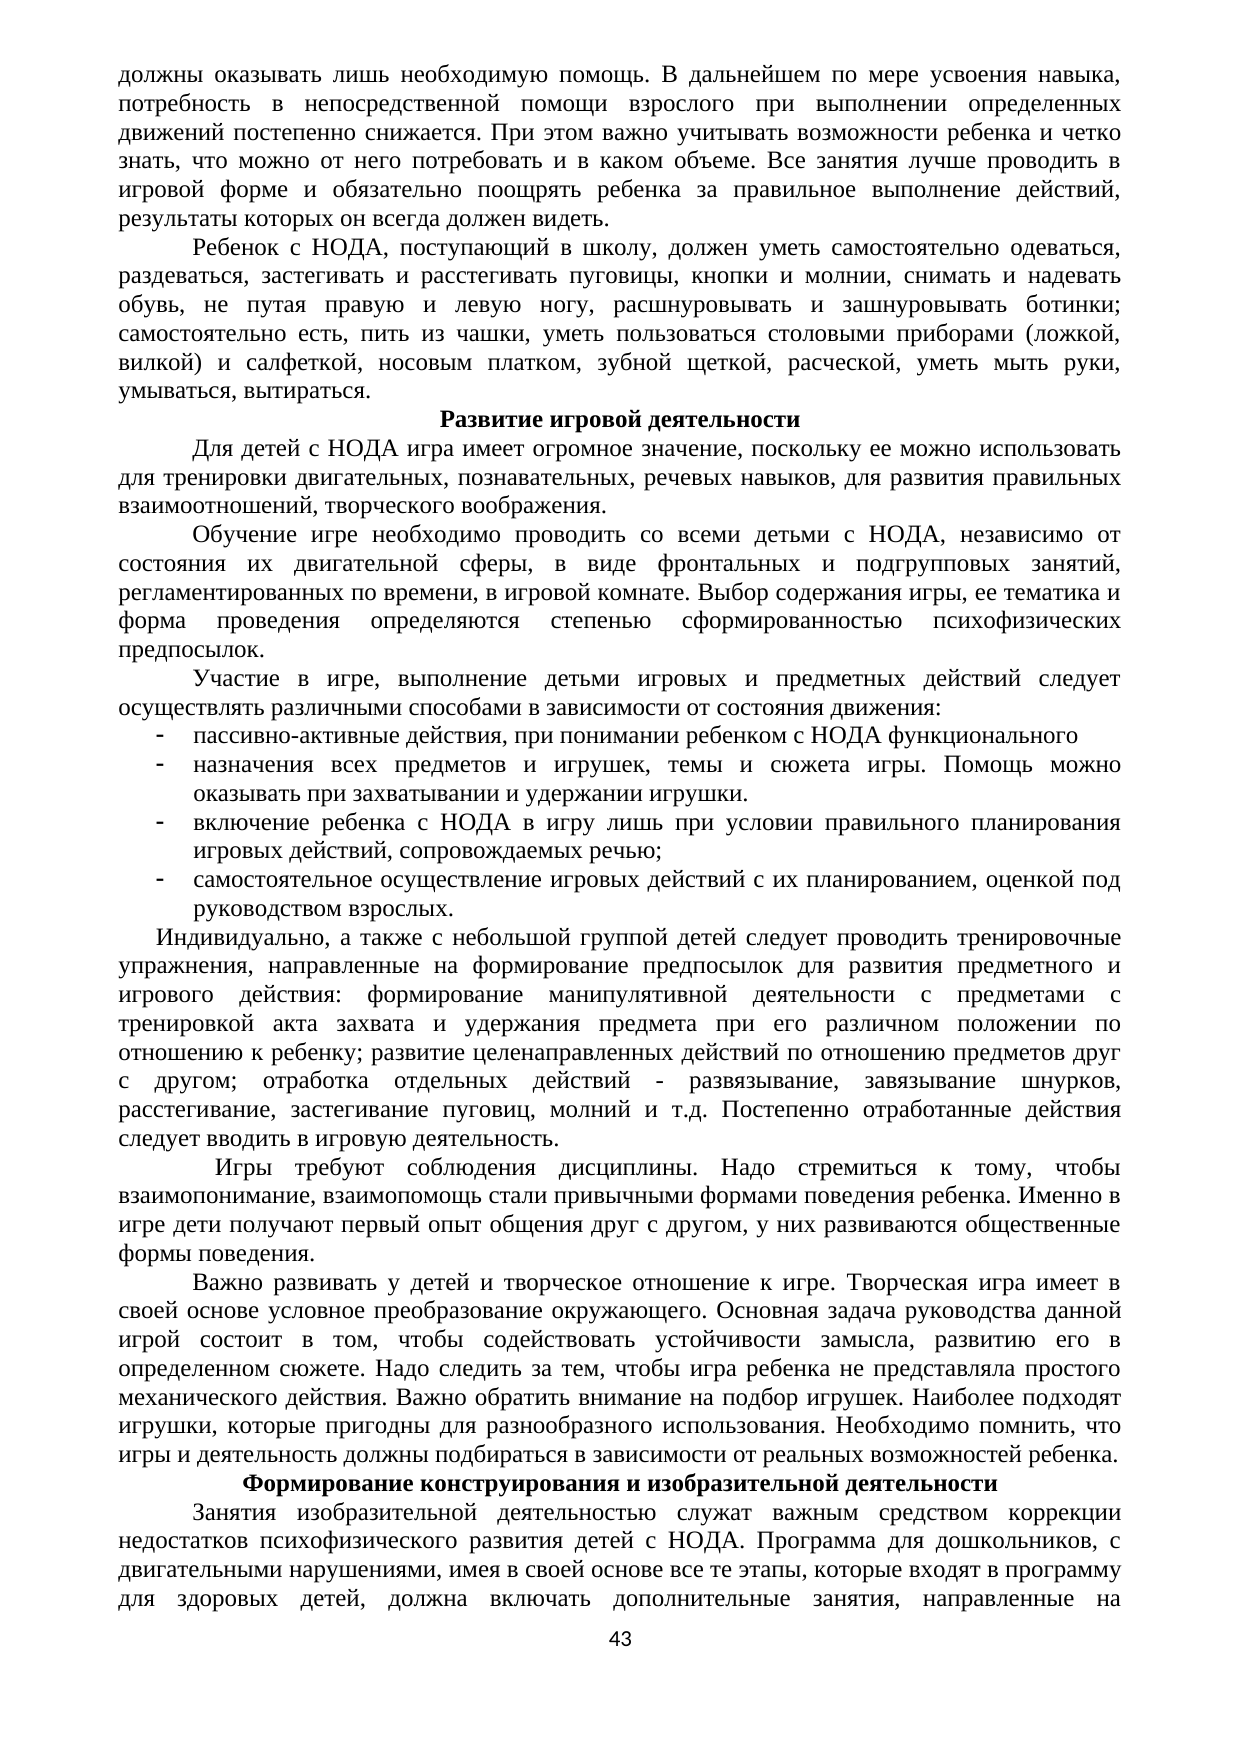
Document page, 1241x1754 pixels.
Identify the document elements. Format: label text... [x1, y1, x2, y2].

text Игры требуют соблюдения дисциплины. Надо стремиться к тому, чтобы взаимопонимание, взаимопомощь стали привычными формами поведения ребенка. Именно в игре дети получают первый опыт общения друг с другом, у них развиваются общественные формы поведения. [118, 1152, 1122, 1267]
list самостоятельное осуществление игровых действий с их планированием, оценкой под руководством взрослых. [156, 864, 1122, 922]
text Индивидуально, а также с небольшой группой детей следует проводить тренировочные упражнения, направленные на формирование предпосылок для развития предметного и игрового действия: формирование манипулятивной деятельности с предметами с тренировкой акта захвата и удержания предмета при его различном положении по отношению к ребенку; развитие целенаправленных действий по отношению предметов друг с другом; отработка отдельных действий - развязывание, завязывание шнурков, расстегивание, застегивание пуговиц, молний и т.д. Постепенно отработанные действия следует вводить в игровую деятельность. [118, 922, 1122, 1152]
list назначения всех предметов и игрушек, темы и сюжета игры. Помощь можно оказывать при захватывании и удержании игрушки. [156, 749, 1122, 807]
text Ребенок с НОДА, поступающий в школу, должен уметь самостоятельно одеваться, раздеваться, застегивать и расстегивать пуговицы, кнопки и молнии, снимать и надевать обувь, не путая правую и левую ногу, расшнуровывать и зашнуровывать ботинки; самостоятельно есть, пить из чашки, уметь пользоваться столовыми приборами (ложкой, вилкой) и салфеткой, носовым платком, зубной щеткой, расческой, уметь мыть руки, умываться, вытираться. [118, 232, 1122, 404]
text Формирование конструирования и изобразительной деятельности [118, 1468, 1122, 1497]
list пассивно-активные действия, при понимании ребенком с НОДА функционального [156, 720, 1122, 749]
list включение ребенка с НОДА в игру лишь при условии правильного планирования игровых действий, сопровождаемых речью; [156, 807, 1122, 864]
text Для детей с НОДА игра имеет огромное значение, поскольку ее можно использовать для тренировки двигательных, познавательных, речевых навыков, для развития правильных взаимоотношений, творческого воображения. [118, 433, 1122, 519]
text Важно развивать у детей и творческое отношение к игре. Творческая игра имеет в своей основе условное преобразование окружающего. Основная задача руководства данной игрой состоит в том, чтобы содействовать устойчивости замысла, развитию его в определенном сюжете. Надо следить за тем, чтобы игра ребенка не представляла простого механического действия. Важно обратить внимание на подбор игрушек. Наиболее подходят игрушки, которые пригодны для разнообразного использования. Необходимо помнить, что игры и деятельность должны подбираться в зависимости от реальных возможностей ребенка. [118, 1267, 1122, 1468]
text Обучение игре необходимо проводить со всеми детьми с НОДА, независимо от состояния их двигательной сферы, в виде фронтальных и подгрупповых занятий, регламентированных по времени, в игровой комнате. Выбор содержания игры, ее тематика и форма проведения определяются степенью сформированностью психофизических предпосылок. [118, 519, 1122, 663]
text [118, 59, 1122, 232]
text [118, 1497, 1122, 1612]
text Участие в игре, выполнение детьми игровых и предметных действий следует осуществлять различными способами в зависимости от состояния движения: [118, 663, 1122, 720]
text Развитие игровой деятельности [118, 404, 1122, 433]
